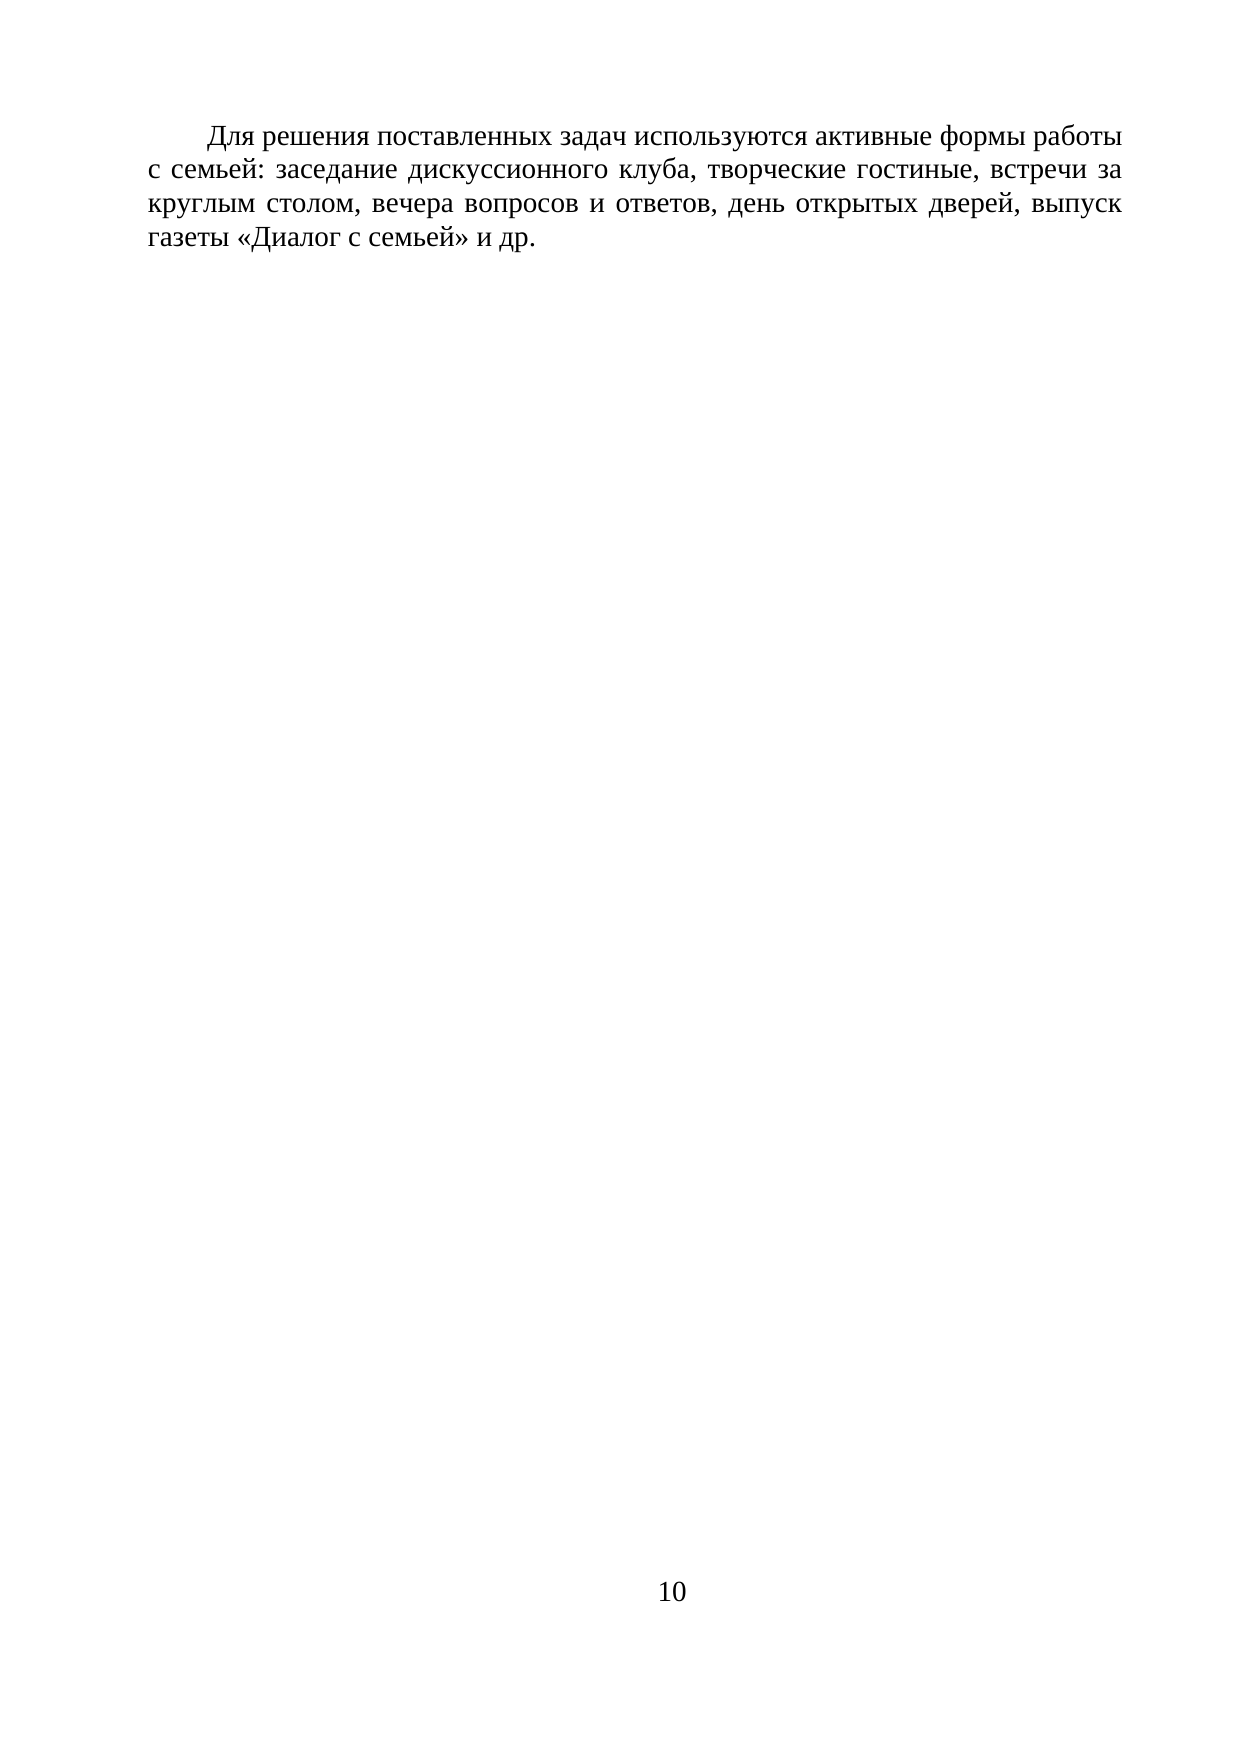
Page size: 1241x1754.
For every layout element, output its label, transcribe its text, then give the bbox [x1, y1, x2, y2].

text 10 [148, 1574, 1122, 1608]
text Для решения поставленных задач используются активные формы работы с семьей: заседание дискуссионного клуба, творческие гостиные, встречи за круглым столом, вечера вопросов и ответов, день открытых дверей, выпуск газеты «Диалог с семьей» и др. [148, 118, 1123, 252]
